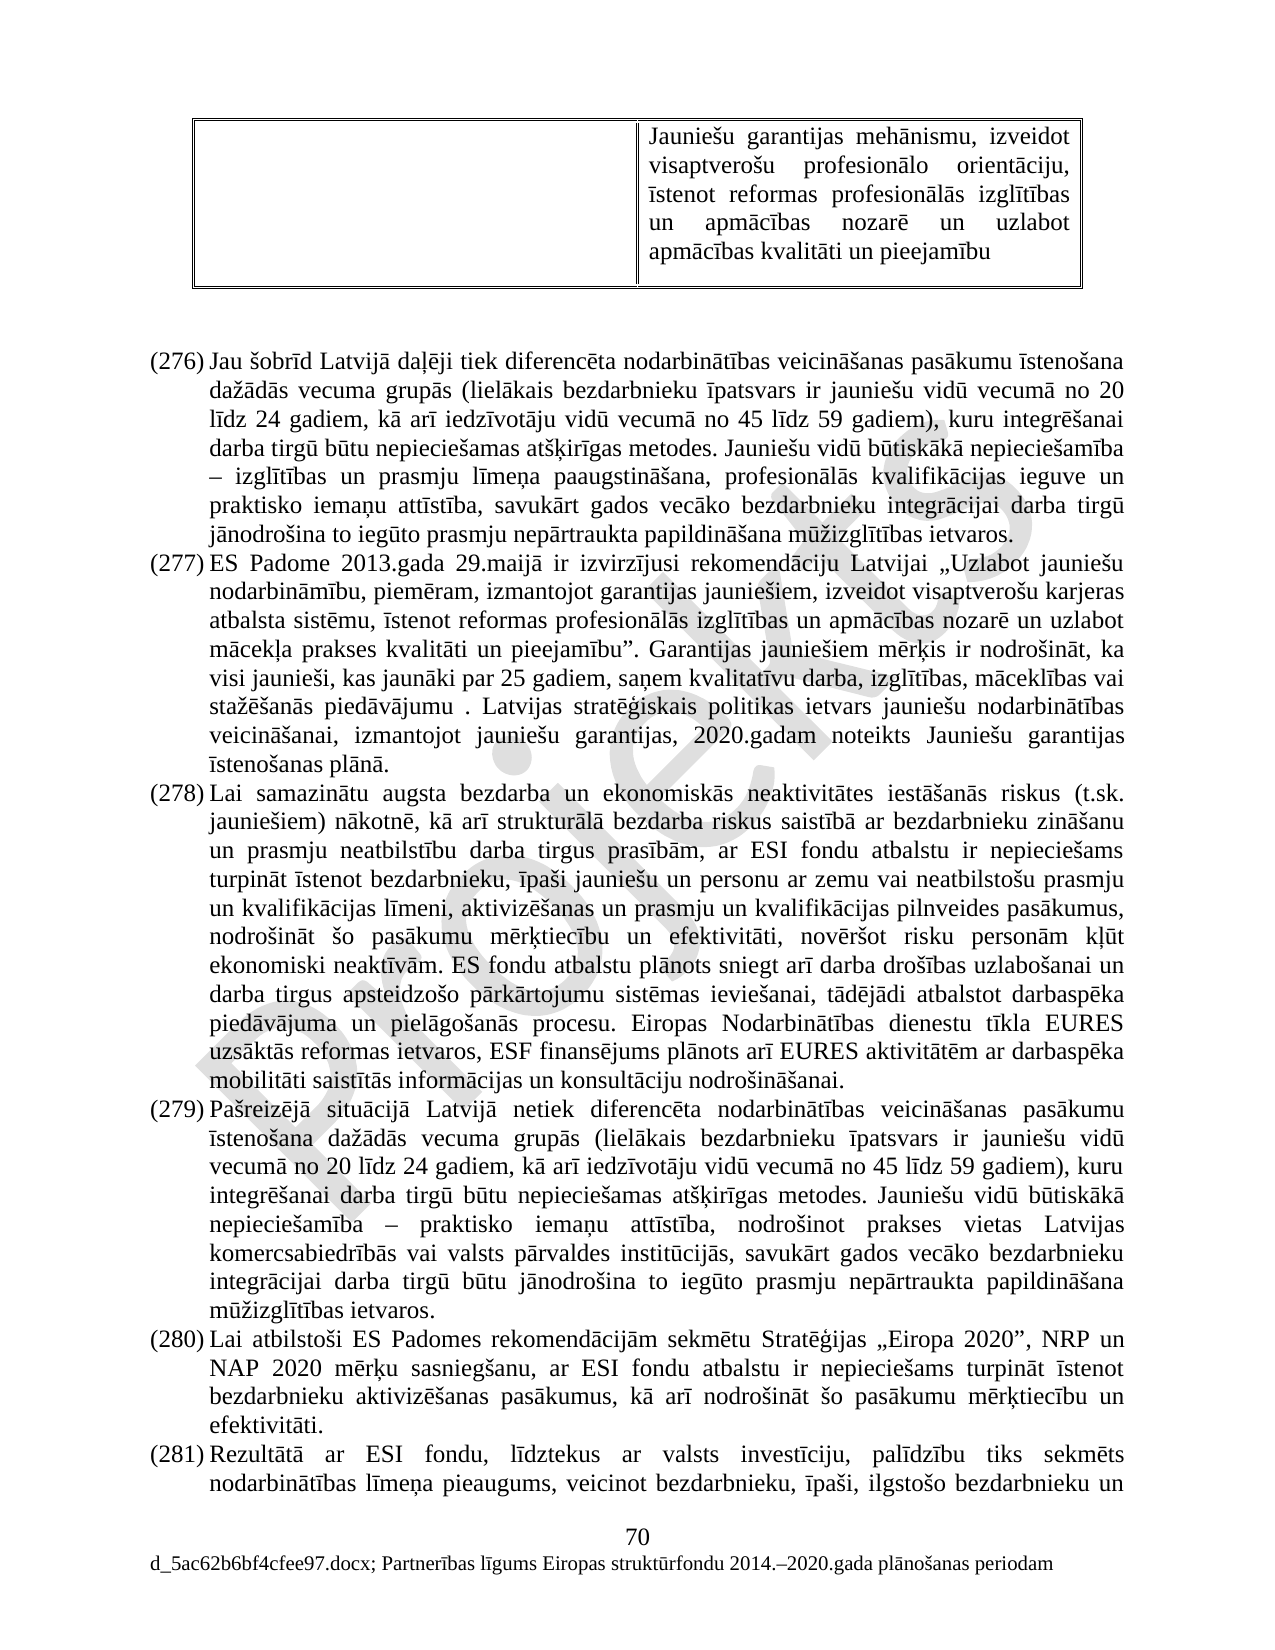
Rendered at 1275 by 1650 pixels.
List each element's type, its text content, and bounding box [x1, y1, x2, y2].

list Jau šobrīd Latvijā daļēji tiek diferencēta nodarbinātības veicināšanas pasākumu īstenošana dažādās vecuma grupās (lielākais bezdarbnieku īpatsvars ir jauniešu vidū vecumā no 20 līdz 24 gadiem, kā arī iedzīvotāju vidū vecumā no 45 līdz 59 gadiem), kuru integrēšanai darba tirgū būtu nepieciešamas atšķirīgas metodes. Jauniešu vidū būtiskākā nepieciešamība – izglītības un prasmju līmeņa paaugstināšana, profesionālās kvalifikācijas ieguve un praktisko iemaņu attīstība, savukārt gados vecāko bezdarbnieku integrācijai darba tirgū jānodrošina to iegūto prasmju nepārtraukta papildināšana mūžizglītības ietvaros. [150, 346, 1125, 548]
list Lai atbilstoši ES Padomes rekomendācijām sekmētu Stratēģijas „Eiropa 2020”, NRP un NAP 2020 mērķu sasniegšanu, ar ESI fondu atbalstu ir nepieciešams turpināt īstenot bezdarbnieku aktivizēšanas pasākumus, kā arī nodrošināt šo pasākumu mērķtiecību un efektivitāti. [150, 1324, 1125, 1439]
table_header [195, 121, 637, 286]
list ES Padome 2013.gada 29.maijā ir izvirzījusi rekomendāciju Latvijai „Uzlabot jauniešu nodarbināmību, piemēram, izmantojot garantijas jauniešiem, izveidot visaptverošu karjeras atbalsta sistēmu, īstenot reformas profesionālās izglītības un apmācības nozarē un uzlabot mācekļa prakses kvalitāti un pieejamību”. Garantijas jauniešiem mērķis ir nodrošināt, ka visi jaunieši, kas jaunāki par 25 gadiem, saņem kvalitatīvu darba, izglītības, māceklības vai stažēšanās piedāvājumu . Latvijas stratēģiskais politikas ietvars jauniešu nodarbinātības veicināšanai, izmantojot jauniešu garantijas, 2020.gadam noteikts Jauniešu garantijas īstenošanas plānā. [150, 548, 1125, 778]
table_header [638, 121, 1080, 286]
list Pašreizējā situācijā Latvijā netiek diferencēta nodarbinātības veicināšanas pasākumu īstenošana dažādās vecuma grupās (lielākais bezdarbnieku īpatsvars ir jauniešu vidū vecumā no 20 līdz 24 gadiem, kā arī iedzīvotāju vidū vecumā no 45 līdz 59 gadiem), kuru integrēšanai darba tirgū būtu nepieciešamas atšķirīgas metodes. Jauniešu vidū būtiskākā nepieciešamība – praktisko iemaņu attīstība, nodrošinot prakses vietas Latvijas komercsabiedrībās vai valsts pārvaldes institūcijās, savukārt gados vecāko bezdarbnieku integrācijai darba tirgū būtu jānodrošina to iegūto prasmju nepārtraukta papildināšana mūžizglītības ietvaros. [150, 1094, 1125, 1324]
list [150, 1439, 1125, 1496]
list Lai samazinātu augsta bezdarba un ekonomiskās neaktivitātes iestāšanās riskus (t.sk. jauniešiem) nākotnē, kā arī strukturālā bezdarba riskus saistībā ar bezdarbnieku zināšanu un prasmju neatbilstību darba tirgus prasībām, ar ESI fondu atbalstu ir nepieciešams turpināt īstenot bezdarbnieku, īpaši jauniešu un personu ar zemu vai neatbilstošu prasmju un kvalifikācijas līmeni, aktivizēšanas un prasmju un kvalifikācijas pilnveides pasākumus, nodrošināt šo pasākumu mērķtiecību un efektivitāti, novēršot risku personām kļūt ekonomiski neaktīvām. ES fondu atbalstu plānots sniegt arī darba drošības uzlabošanai un darba tirgus apsteidzošo pārkārtojumu sistēmas ieviešanai, tādējādi atbalstot darbaspēka piedāvājuma un pielāgošanās procesu. Eiropas Nodarbinātības dienestu tīkla EURES uzsāktās reformas ietvaros, ESF finansējums plānots arī EURES aktivitātēm ar darbaspēka mobilitāti saistītās informācijas un konsultāciju nodrošināšanai. [150, 778, 1125, 1094]
